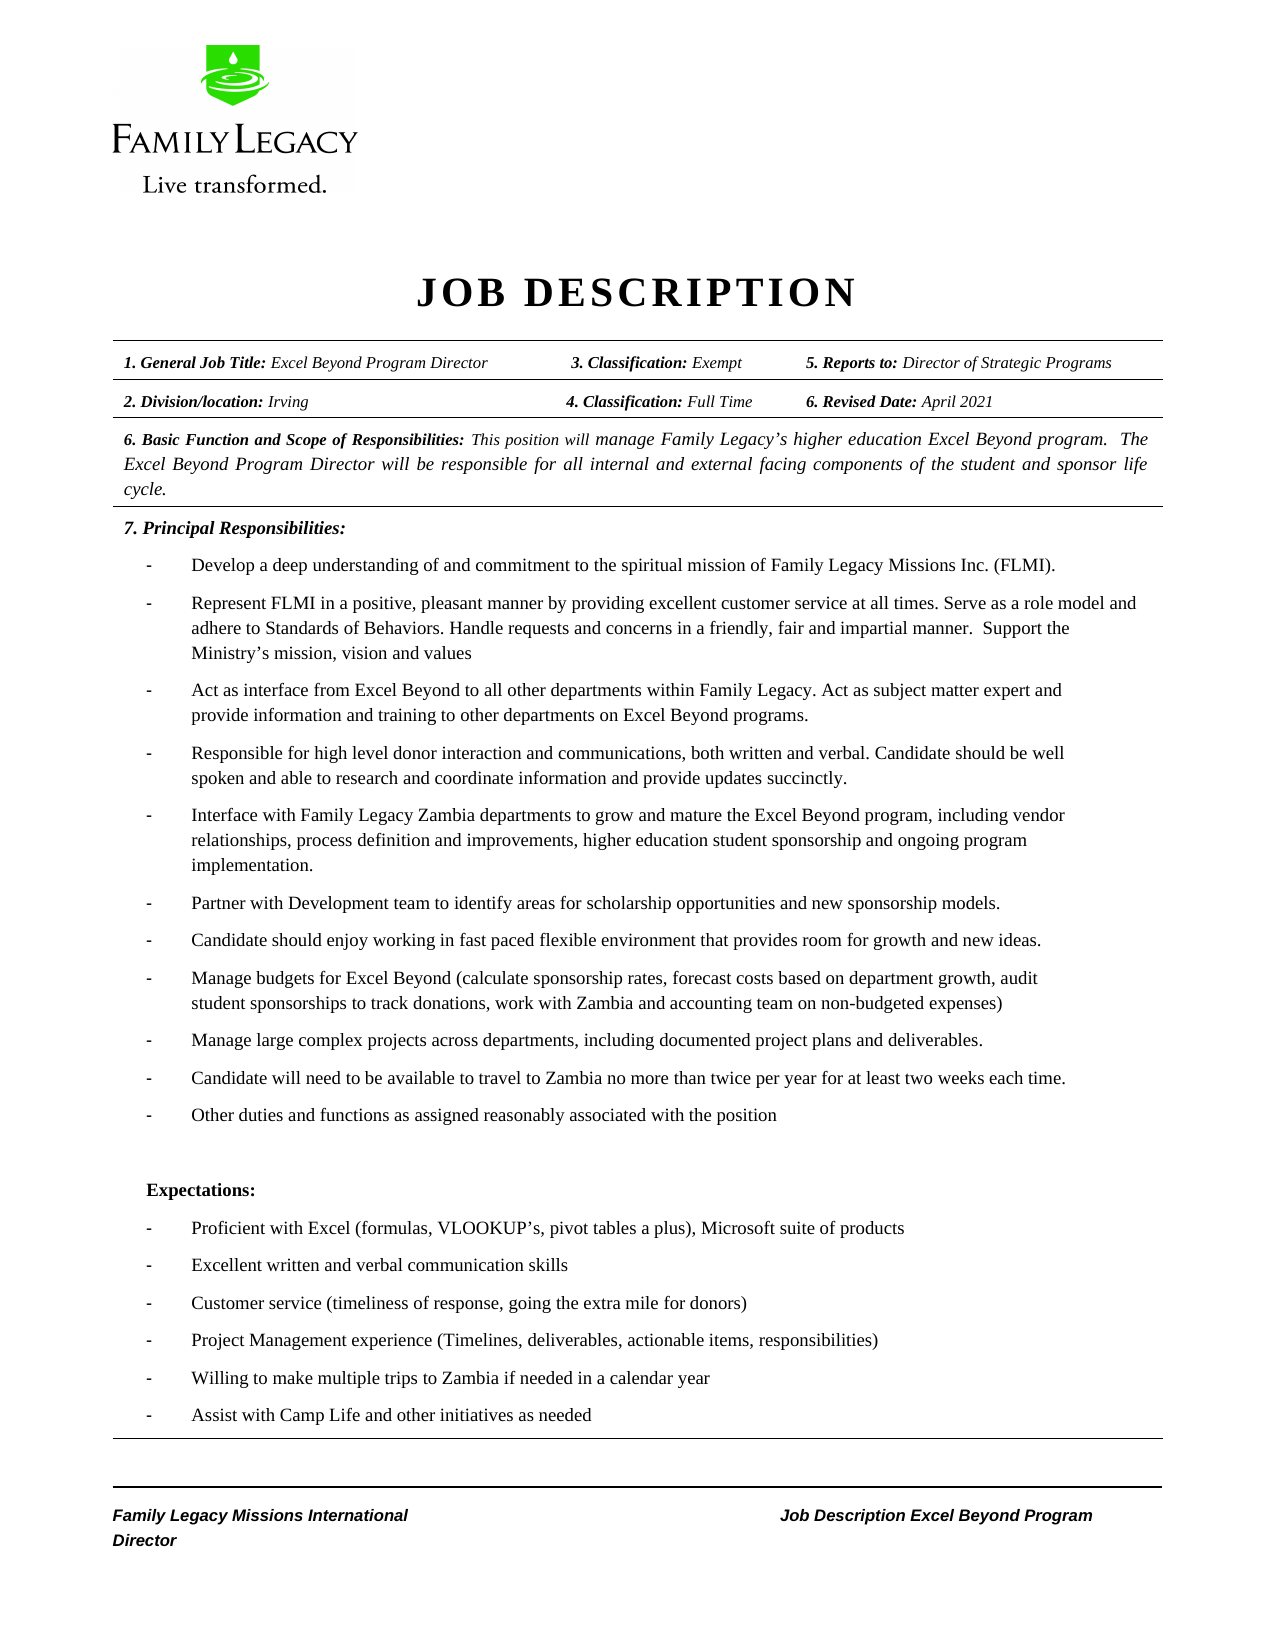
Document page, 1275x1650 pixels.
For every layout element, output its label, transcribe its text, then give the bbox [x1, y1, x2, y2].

table_cell 6. Basic Function and Scope of Responsibilities: This position will manage Family Legacy’s higher education Excel Beyond program. The Excel Beyond Program Director will be responsible for all internal and external facing components of the student and sponsor life cycle. [113, 418, 1162, 506]
title Job description [112, 267, 1162, 315]
table_header 1. General Job Title: Excel Beyond Program Director 3. Classification: Exempt [113, 341, 794, 379]
table_cell 4. Classification: Full Time [455, 380, 794, 417]
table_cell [113, 507, 1162, 1438]
table_cell 2. Division/location: Irving [113, 380, 455, 417]
table_header 5. Reports to: Director of Strategic Programs [795, 341, 1162, 379]
table_cell 6. Revised Date: April 2021 [795, 380, 1162, 417]
picture [112, 45, 358, 193]
